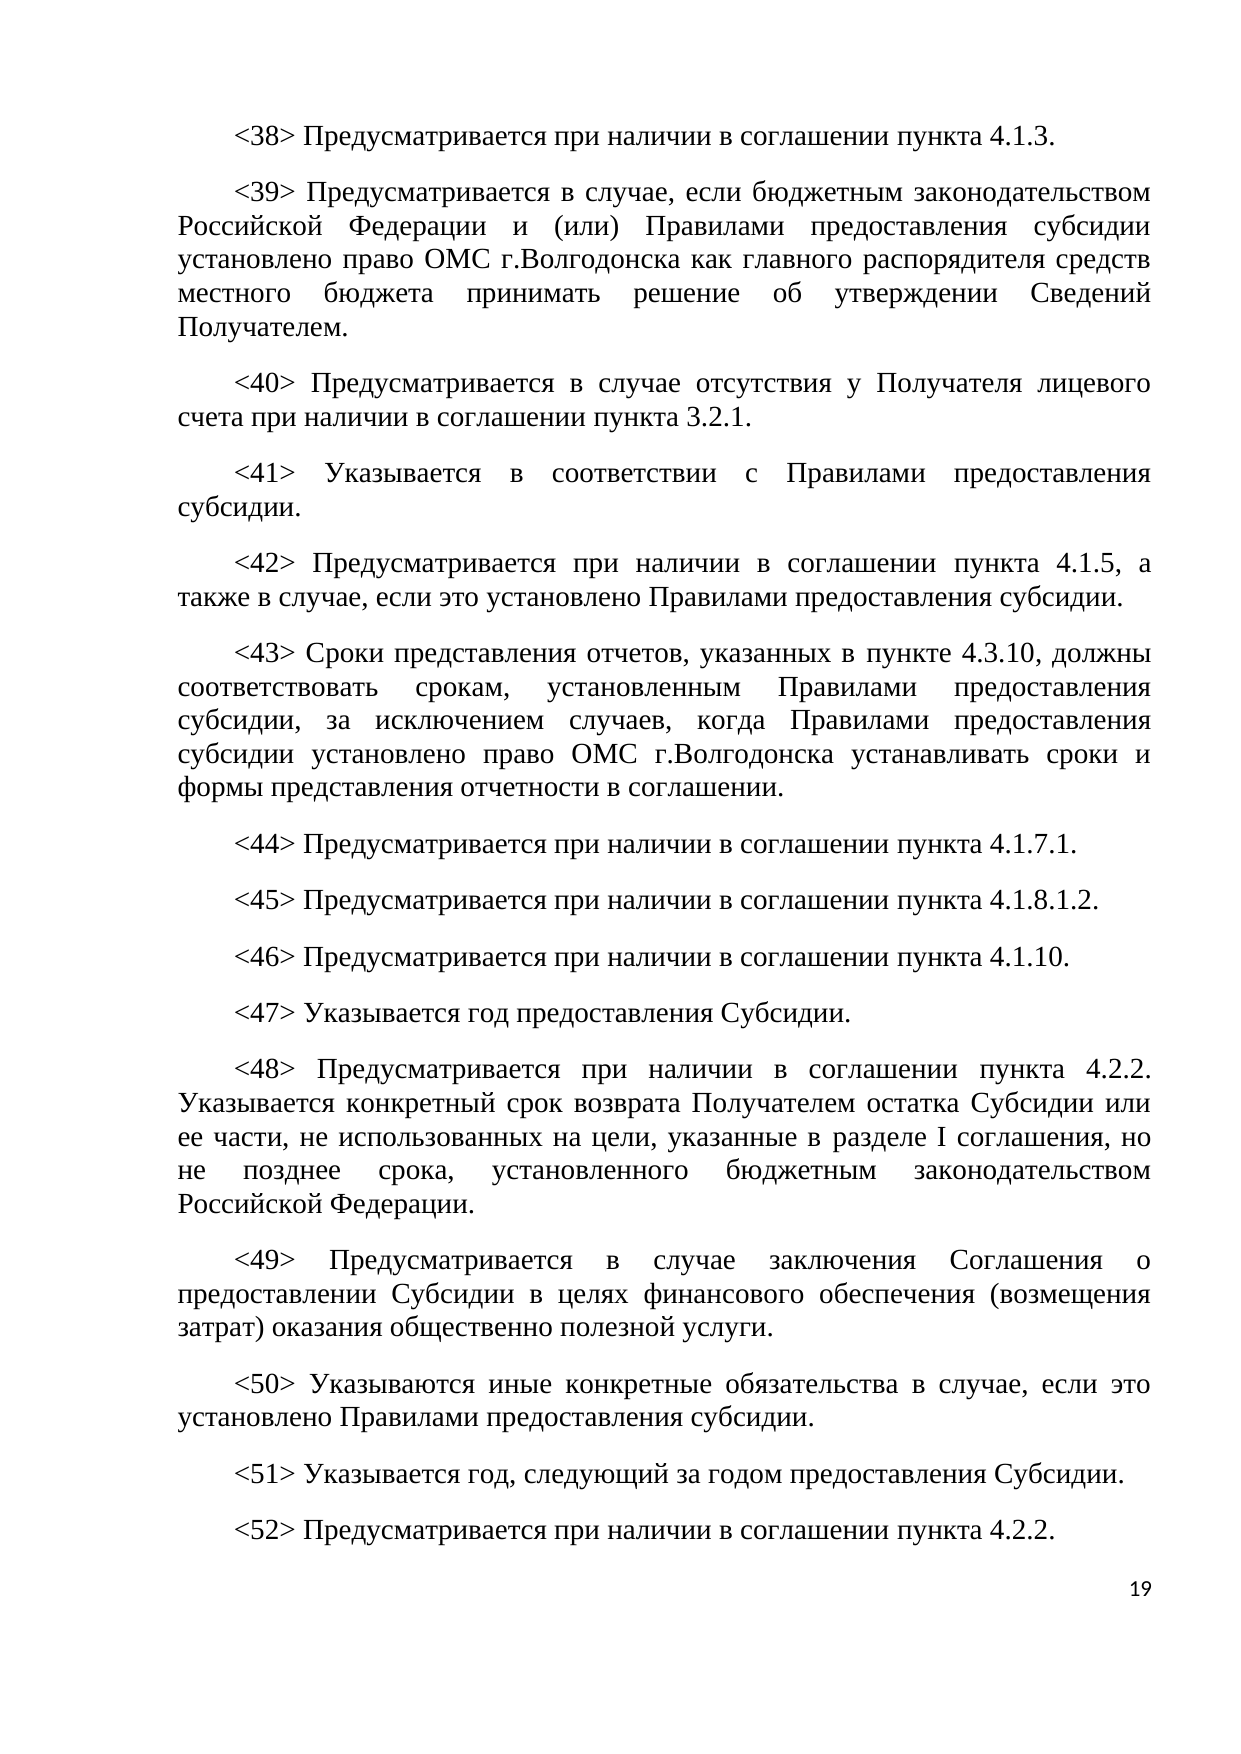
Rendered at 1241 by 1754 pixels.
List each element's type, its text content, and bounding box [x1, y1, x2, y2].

text <45> Предусматривается при наличии в соглашении пункта 4.1.8.1.2. [177, 882, 1152, 916]
text <41> Указывается в соответствии с Правилами предоставления субсидии. [177, 455, 1152, 522]
text <42> Предусматривается при наличии в соглашении пункта 4.1.5, а также в случае, если это установлено Правилами предоставления субсидии. [177, 545, 1152, 612]
text <50> Указываются иные конкретные обязательства в случае, если это установлено Правилами предоставления субсидии. [177, 1366, 1152, 1433]
text <47> Указывается год предоставления Субсидии. [177, 995, 1152, 1029]
text <39> Предусматривается в случае, если бюджетным законодательством Российской Федерации и (или) Правилами предоставления субсидии установлено право ОМС г.Волгодонска как главного распорядителя средств местного бюджета принимать решение об утверждении Сведений Получателем. [177, 174, 1152, 342]
text <46> Предусматривается при наличии в соглашении пункта 4.1.10. [177, 939, 1152, 972]
text <44> Предусматривается при наличии в соглашении пункта 4.1.7.1. [177, 826, 1152, 859]
text <52> Предусматривается при наличии в соглашении пункта 4.2.2. [177, 1512, 1152, 1546]
text <48> Предусматривается при наличии в соглашении пункта 4.2.2. Указывается конкретный срок возврата Получателем остатка Субсидии или ее части, не использованных на цели, указанные в разделе I соглашения, но не позднее срока, установленного бюджетным законодательством Российской Федерации. [177, 1052, 1152, 1219]
text <49> Предусматривается в случае заключения Соглашения о предоставлении Субсидии в целях финансового обеспечения (возмещения затрат) оказания общественно полезной услуги. [177, 1242, 1152, 1343]
text <51> Указывается год, следующий за годом предоставления Субсидии. [177, 1456, 1152, 1489]
text <38> Предусматривается при наличии в соглашении пункта 4.1.3. [177, 118, 1152, 152]
text <43> Сроки представления отчетов, указанных в пункте 4.3.10, должны соответствовать срокам, установленным Правилами предоставления субсидии, за исключением случаев, когда Правилами предоставления субсидии установлено право ОМС г.Волгодонска устанавливать сроки и формы представления отчетности в соглашении. [177, 635, 1152, 803]
text <40> Предусматривается в случае отсутствия у Получателя лицевого счета при наличии в соглашении пункта 3.2.1. [177, 365, 1152, 432]
